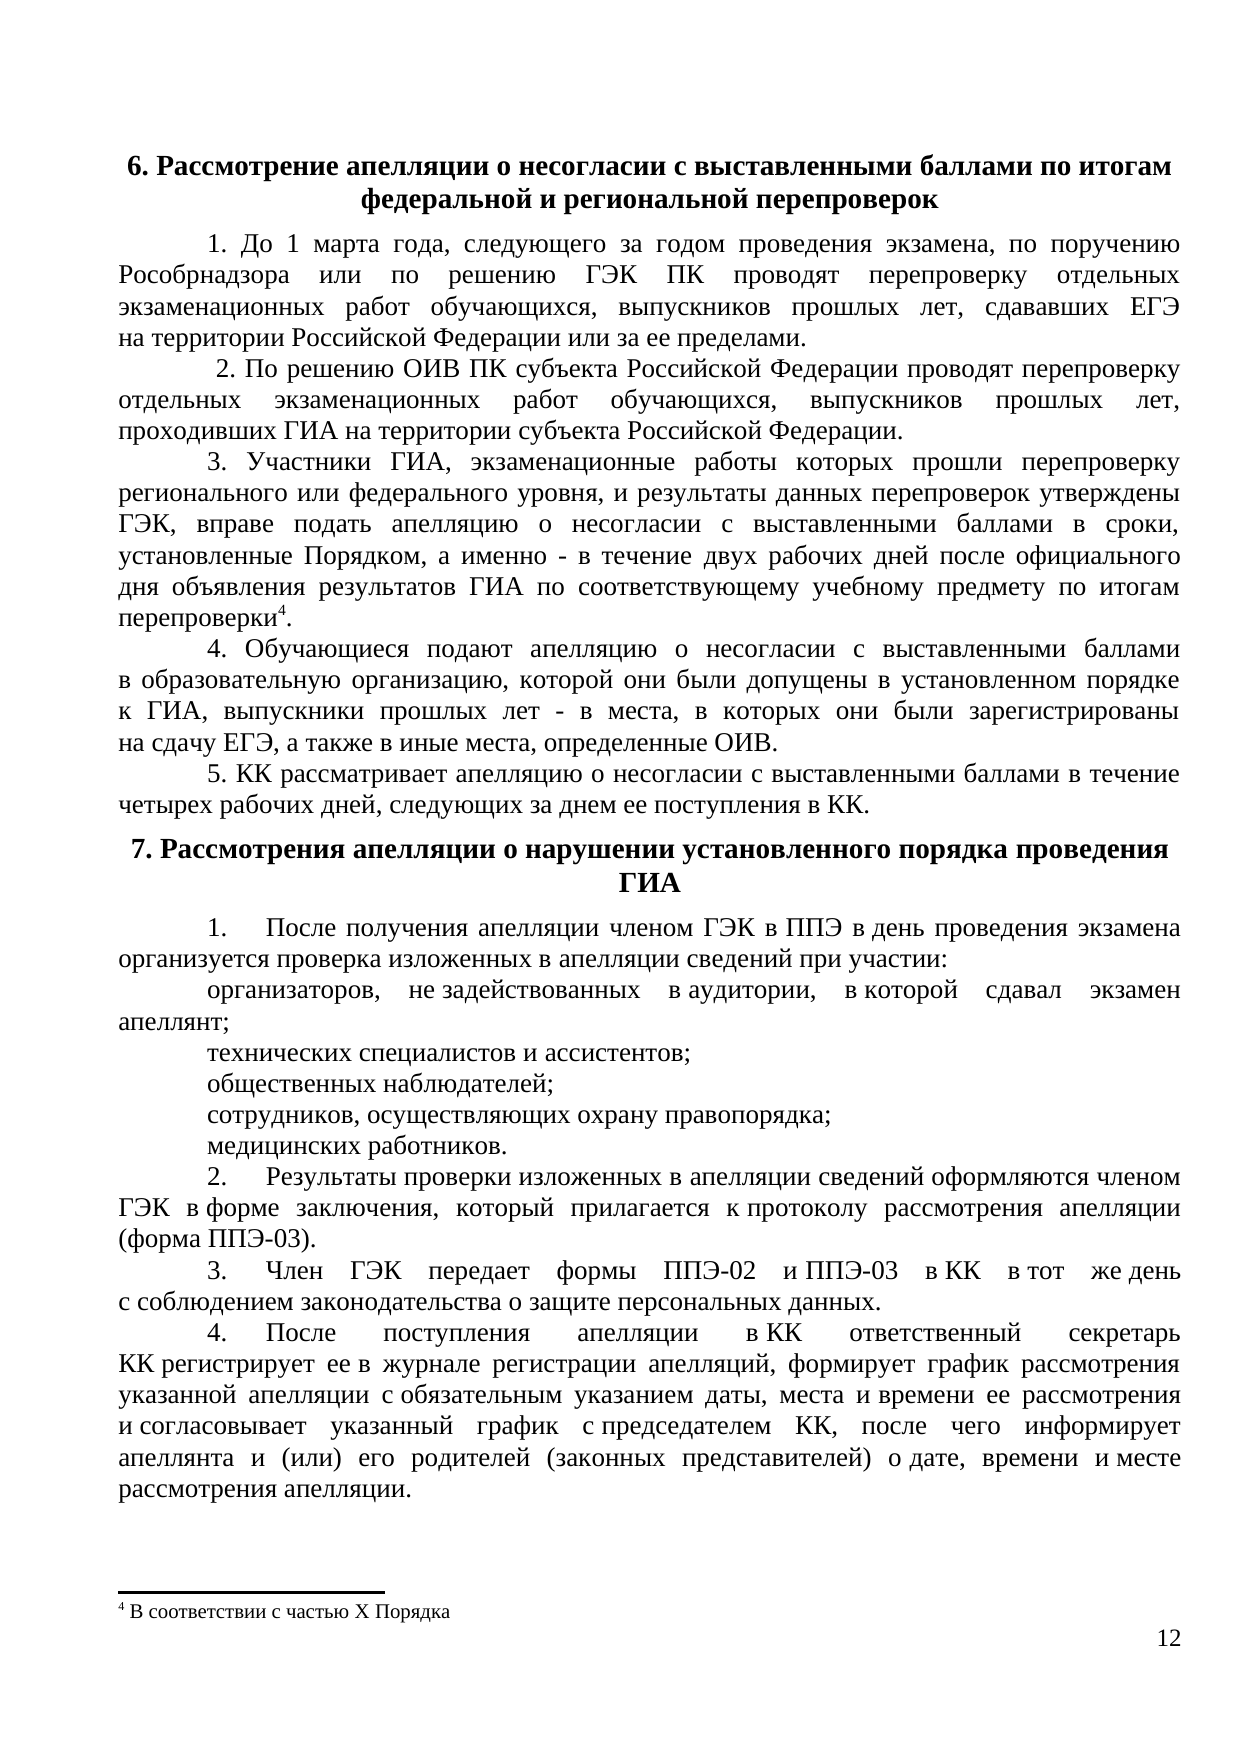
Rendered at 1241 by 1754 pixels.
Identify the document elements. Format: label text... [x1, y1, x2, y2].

subtitle 7. Рассмотрения апелляции о нарушении установленного порядка проведения ГИА [118, 832, 1181, 899]
text технических специалистов и ассистентов; [118, 1036, 1181, 1067]
list После получения апелляции членом ГЭК в ППЭ в день проведения экзамена организуется проверка изложенных в апелляции сведений при участии: [118, 911, 1181, 973]
list После поступления апелляции в КК ответственный секретарь КК регистрирует ее в журнале регистрации апелляций, формирует график рассмотрения указанной апелляции с обязательным указанием даты, места и времени ее рассмотрения и согласовывает указанный график с председателем КК, после чего информирует апеллянта и (или) его родителей (законных представителей) о дате, времени и месте рассмотрения апелляции. [118, 1316, 1181, 1503]
text медицинских работников. [118, 1129, 1181, 1160]
text общественных наблюдателей; [118, 1067, 1181, 1098]
text 2. По решению ОИВ ПК субъекта Российской Федерации проводят перепроверку отдельных экзаменационных работ обучающихся, выпускников прошлых лет, проходивших ГИА на территории субъекта Российской Федерации. [118, 352, 1181, 445]
text 3. Участники ГИА, экзаменационные работы которых прошли перепроверку регионального или федерального уровня, и результаты данных перепроверок утверждены ГЭК, вправе подать апелляцию о несогласии с выставленными баллами в сроки, установленные Порядком, а именно - в течение двух рабочих дней после официального дня объявления результатов ГИА по соответствующему учебному предмету по итогам перепроверки. [118, 445, 1181, 632]
text сотрудников, осуществляющих охрану правопорядка; [118, 1098, 1181, 1129]
text организаторов, не задействованных в аудитории, в которой сдавал экзамен апеллянт; [118, 973, 1181, 1036]
text 5. КК рассматривает апелляцию о несогласии с выставленными баллами в течение четырех рабочих дней, следующих за днем ее поступления в КК. [118, 757, 1181, 819]
text 1. До 1 марта года, следующего за годом проведения экзамена, по поручению Рособрнадзора или по решению ГЭК ПК проводят перепроверку отдельных экзаменационных работ обучающихся, выпускников прошлых лет, сдававших ЕГЭ на территории Российской Федерации или за ее пределами. [118, 227, 1181, 352]
list Результаты проверки изложенных в апелляции сведений оформляются членом ГЭК в форме заключения, который прилагается к протоколу рассмотрения апелляции (форма ППЭ-03). [118, 1160, 1181, 1254]
list Член ГЭК передает формы ППЭ-02 и ППЭ-03 в КК в тот же день с соблюдением законодательства о защите персональных данных. [118, 1254, 1181, 1316]
text 4. Обучающиеся подают апелляцию о несогласии с выставленными баллами в образовательную организацию, которой они были допущены в установленном порядке к ГИА, выпускники прошлых лет - в места, в которых они были зарегистрированы на сдачу ЕГЭ, а также в иные места, определенные ОИВ. [118, 632, 1181, 757]
subtitle 6. Рассмотрение апелляции о несогласии с выставленными баллами по итогам федеральной и региональной перепроверок [118, 148, 1181, 215]
